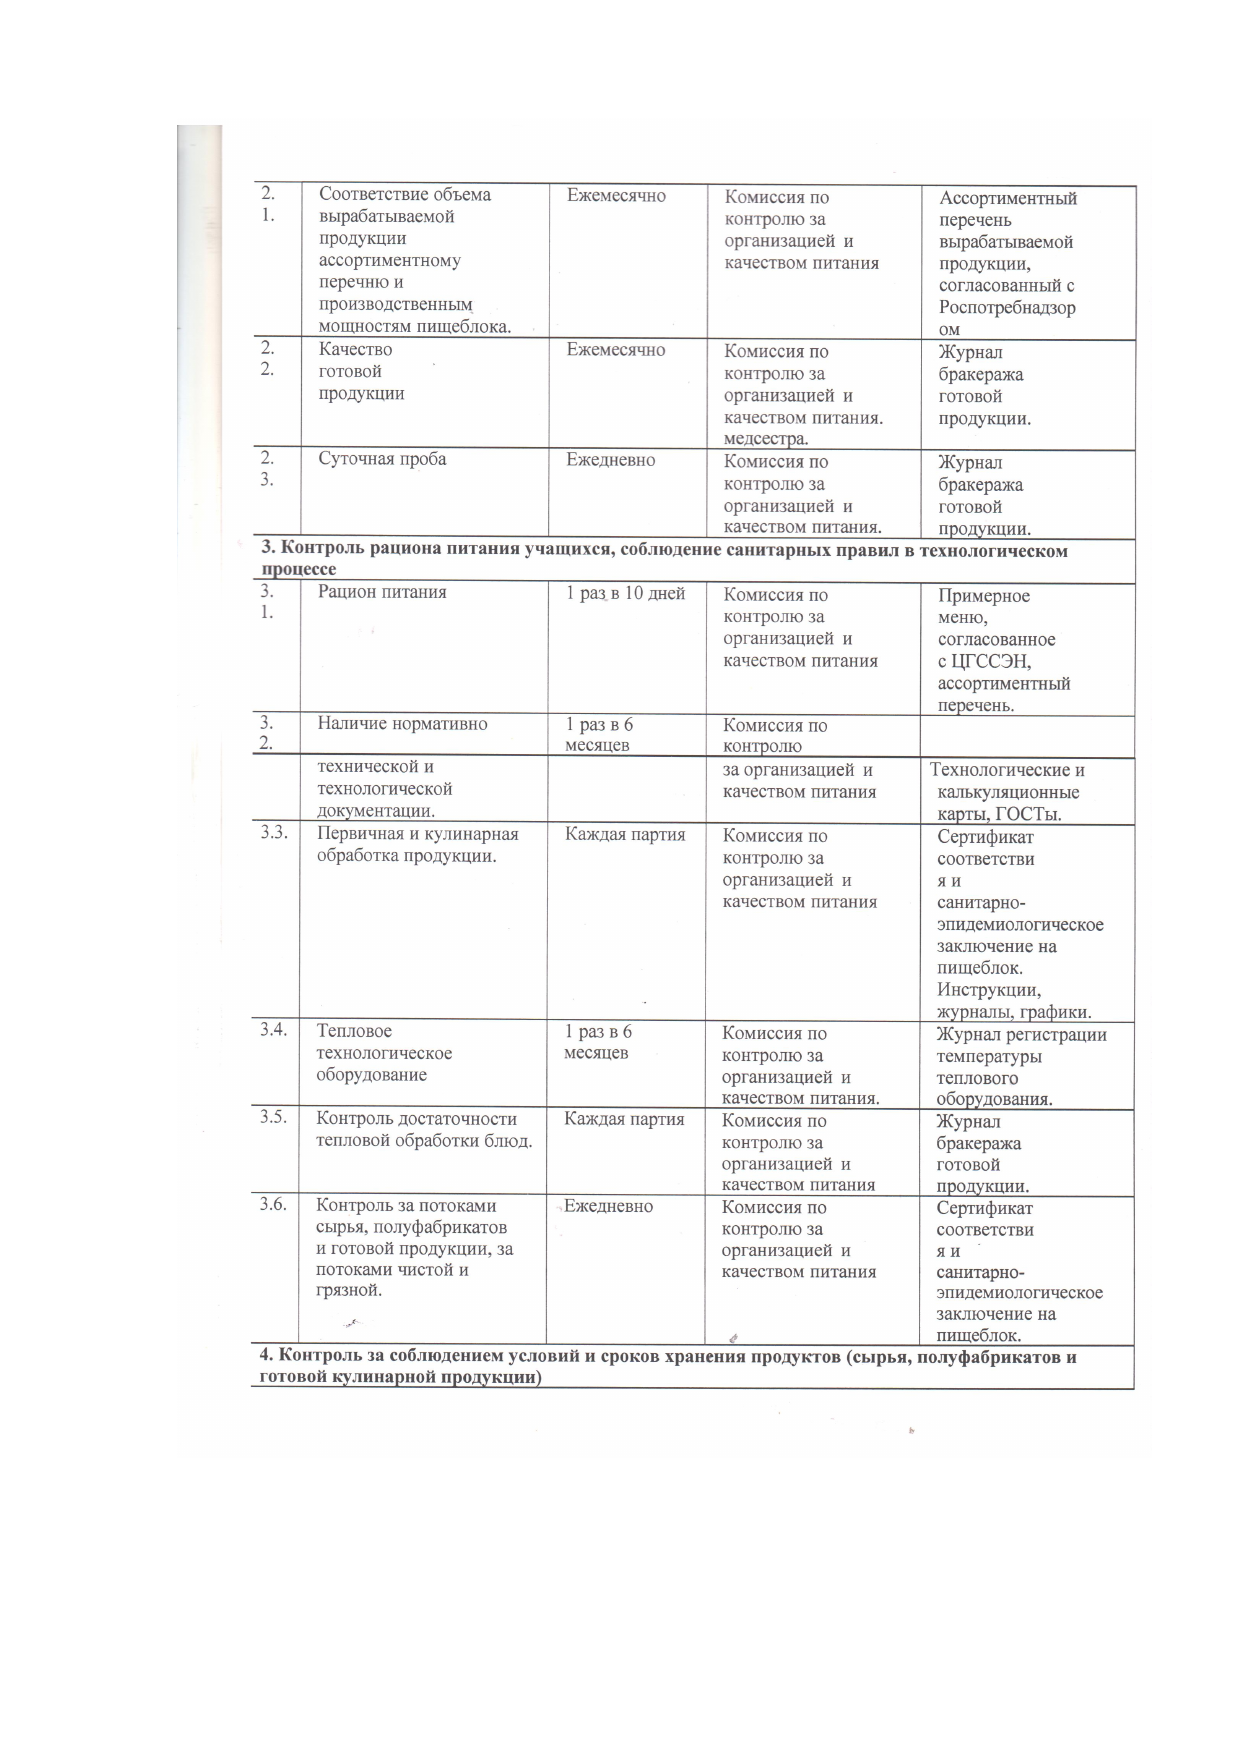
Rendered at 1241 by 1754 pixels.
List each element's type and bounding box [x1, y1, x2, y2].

picture [177, 118, 1152, 1458]
